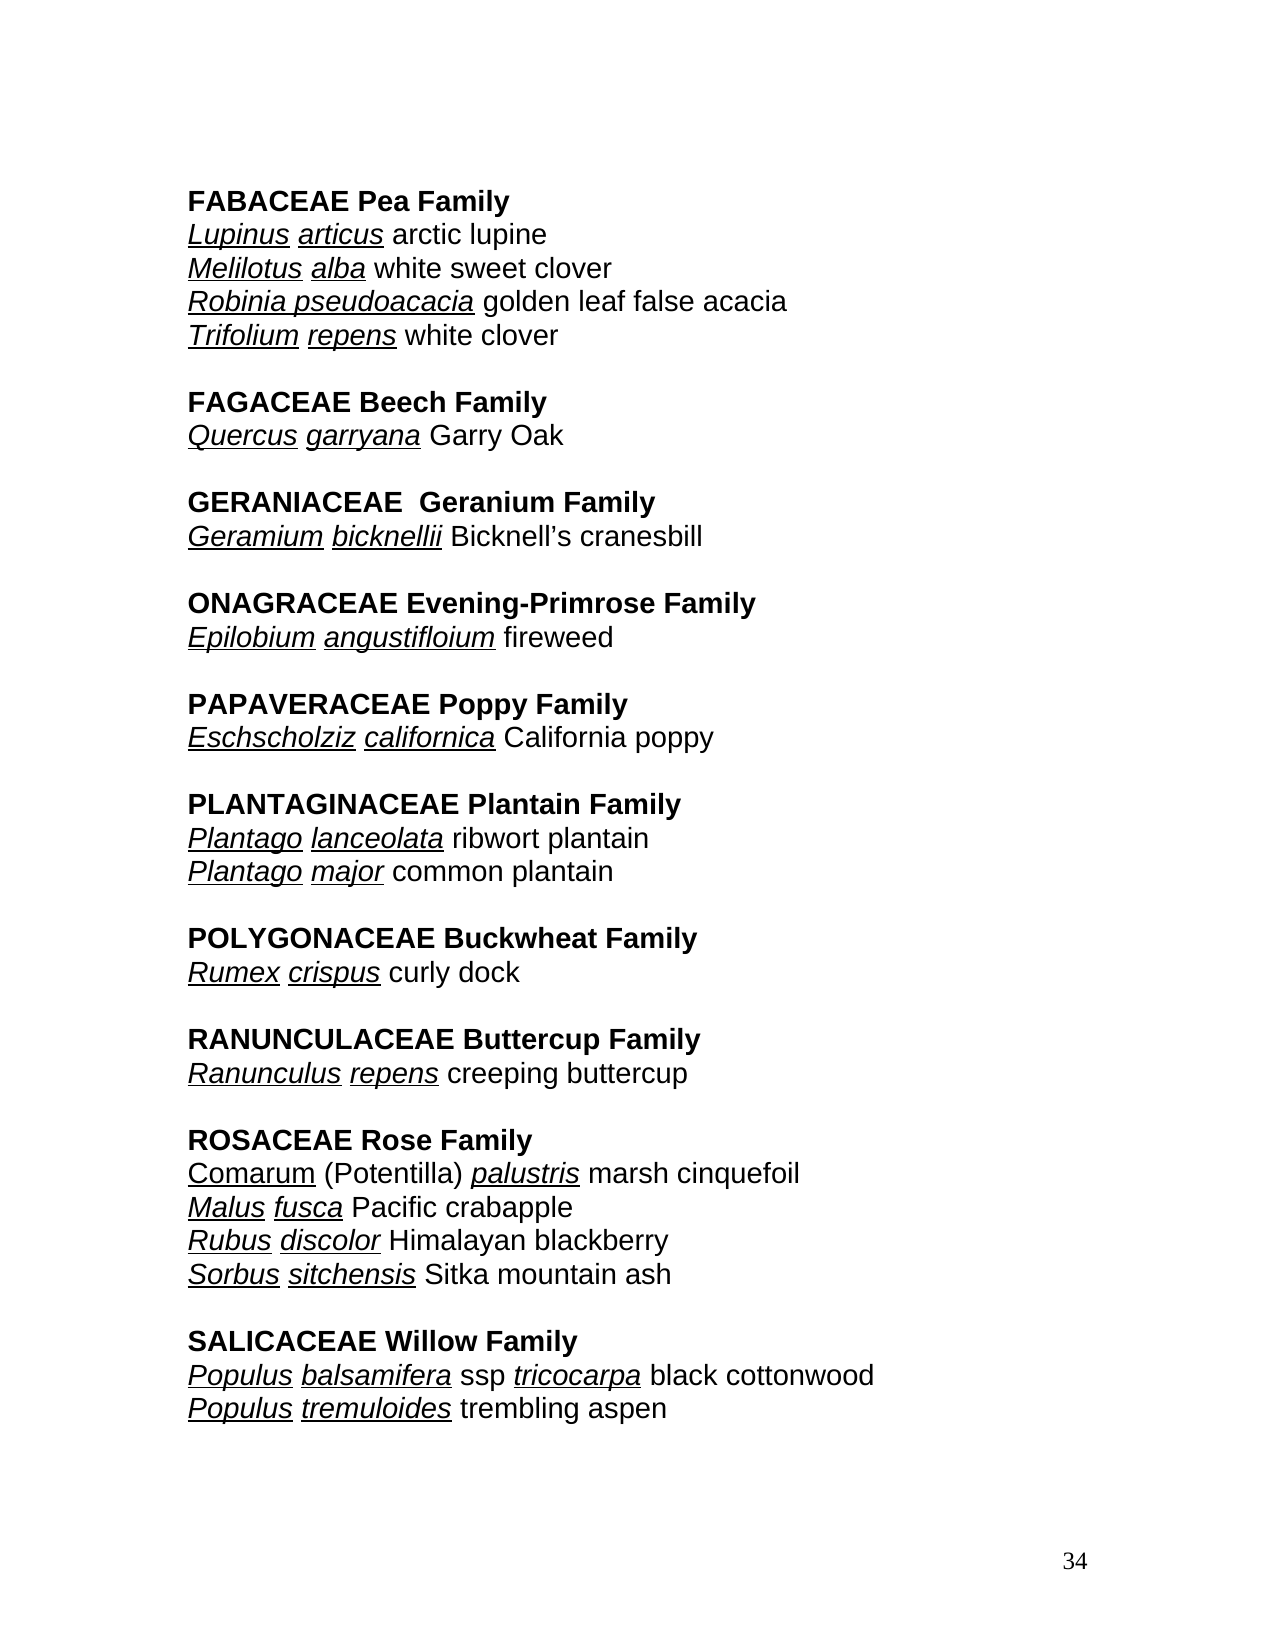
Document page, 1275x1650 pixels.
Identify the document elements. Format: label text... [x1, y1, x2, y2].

text Quercus garryana Garry Oak [187, 418, 1087, 452]
subtitle ONAGRACEAE Evening-Primrose Family [187, 586, 1087, 619]
subtitle Trifolium repens white clover [187, 318, 1087, 351]
subtitle POLYGONACEAE Buckwheat Family [187, 921, 1087, 955]
subtitle Malus fusca Pacific crabapple [187, 1190, 1087, 1223]
subtitle RANUNCULACEAE Buttercup Family [187, 1022, 1087, 1056]
subtitle GERANIACEAE Geranium Family [187, 485, 1087, 519]
subtitle FABACEAE Pea Family [187, 183, 1087, 217]
subtitle Plantago lanceolata ribwort plantain [187, 821, 1087, 854]
text Epilobium angustifloium fireweed [187, 619, 1087, 653]
subtitle PAPAVERACEAE Poppy Family [187, 687, 1087, 720]
text Rumex crispus curly dock [187, 955, 1087, 988]
subtitle Populus balsamifera ssp tricocarpa black cottonwood [187, 1357, 1087, 1391]
subtitle ROSACEAE Rose Family [187, 1123, 1087, 1156]
subtitle Sorbus sitchensis Sitka mountain ash [187, 1257, 1087, 1290]
subtitle Geramium bicknellii Bicknell’s cranesbill [187, 519, 1087, 552]
subtitle PLANTAGINACEAE Plantain Family [187, 787, 1087, 821]
subtitle Rubus discolor Himalayan blackberry [187, 1223, 1087, 1257]
subtitle Comarum (Potentilla) palustris marsh cinquefoil [187, 1156, 1087, 1190]
subtitle Lupinus articus arctic lupine [187, 217, 1087, 251]
subtitle Eschscholziz californica California poppy [187, 720, 1087, 754]
subtitle Robinia pseudoacacia golden leaf false acacia [187, 284, 1087, 318]
subtitle SALICACEAE Willow Family [187, 1324, 1087, 1357]
subtitle Populus tremuloides trembling aspen [187, 1391, 1087, 1424]
text Ranunculus repens creeping buttercup [187, 1056, 1087, 1089]
subtitle Plantago major common plantain [187, 854, 1087, 888]
subtitle FAGACEAE Beech Family [187, 385, 1087, 418]
subtitle Melilotus alba white sweet clover [187, 251, 1087, 284]
